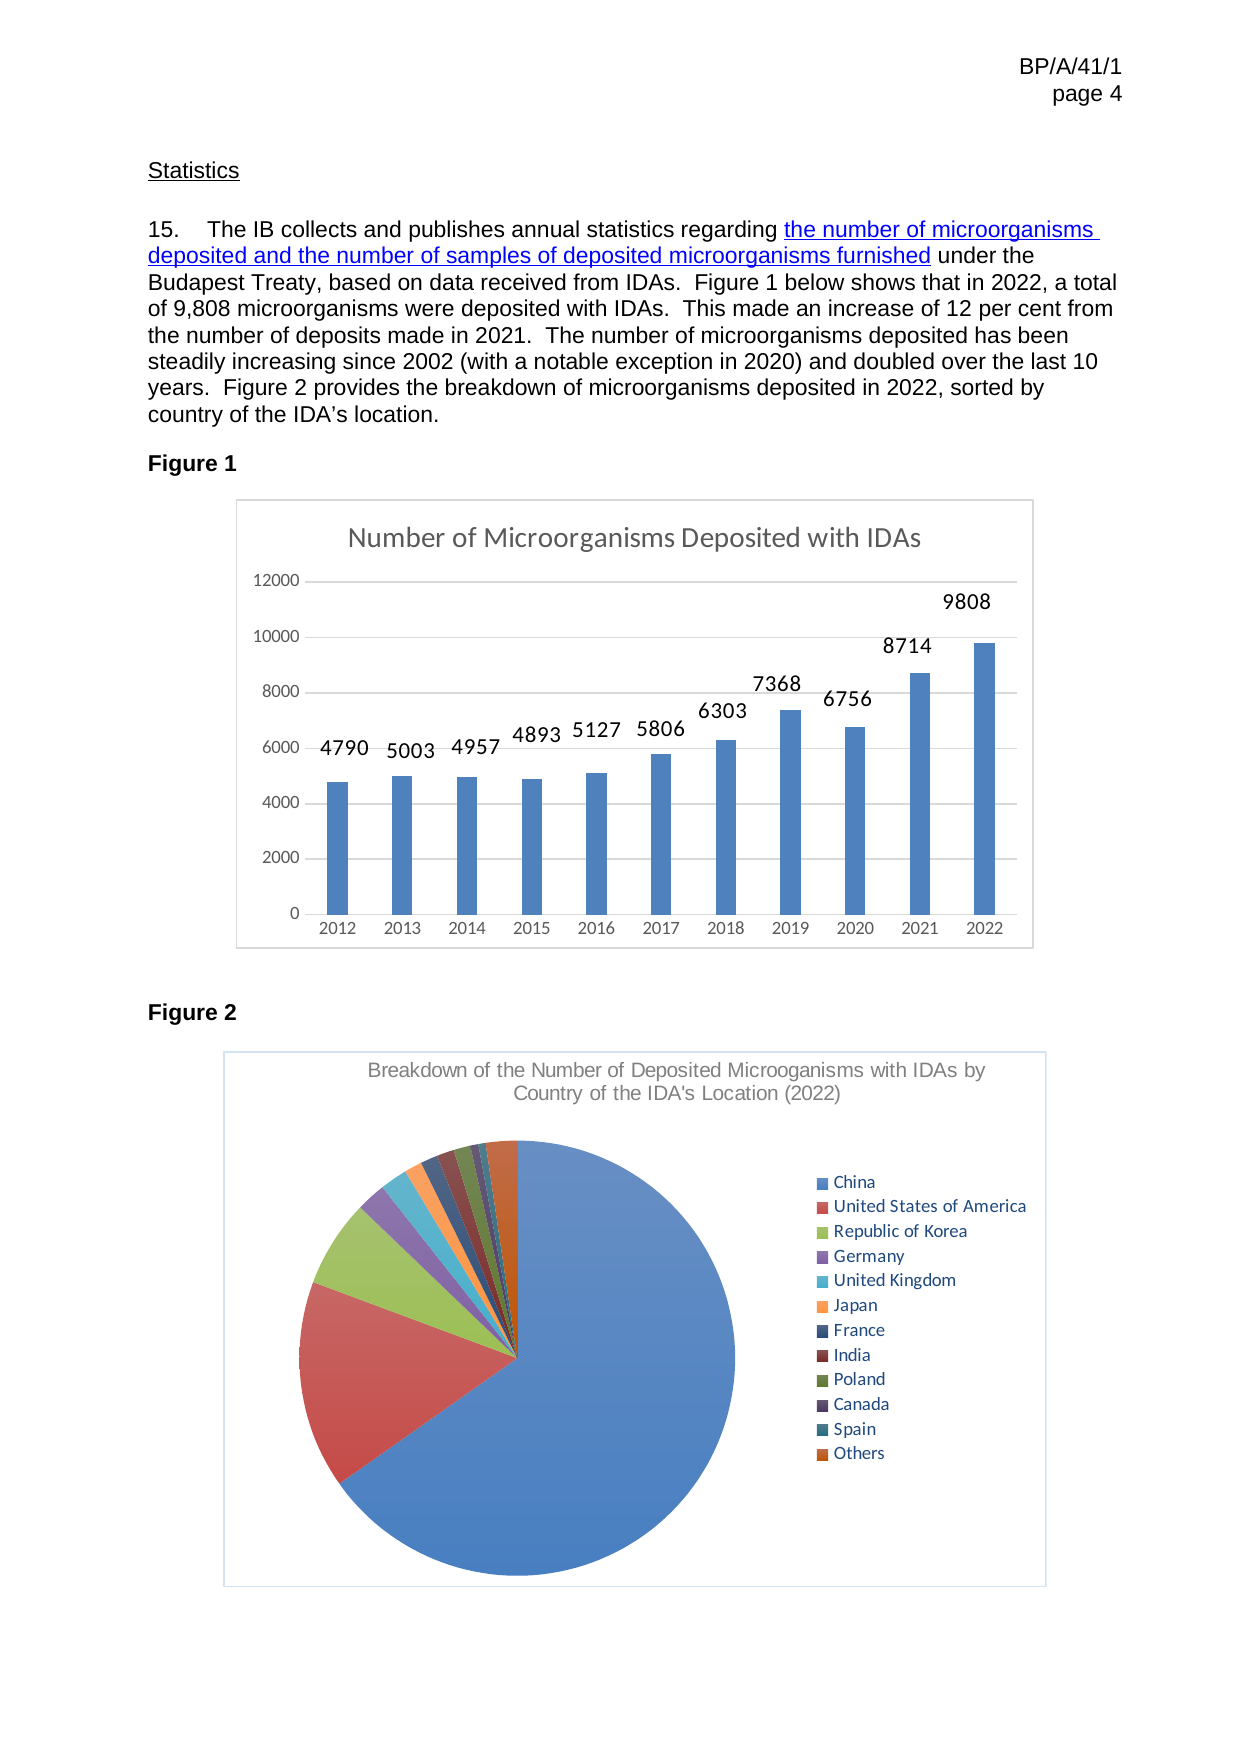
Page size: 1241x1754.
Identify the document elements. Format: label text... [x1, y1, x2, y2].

subtitle Statistics [148, 157, 1122, 183]
list Figure 1 [148, 450, 1122, 476]
text Figure 2 [148, 998, 1122, 1025]
text The IB collects and publishes annual statistics regarding the number of microorganisms deposited and the number of samples of deposited microorganisms furnished under the Budapest Treaty, based on data received from IDAs. Figure 1 below shows that in 2022, a total of 9,808 microorganisms were deposited with IDAs. This made an increase of 12 per cent from the number of deposits made in 2021. The number of microorganisms deposited has been steadily increasing since 2002 (with a notable exception in 2020) and doubled over the last 10 years. Figure 2 provides the breakdown of microorganisms deposited in 2022, sorted by country of the IDA’s location. [148, 216, 1122, 427]
